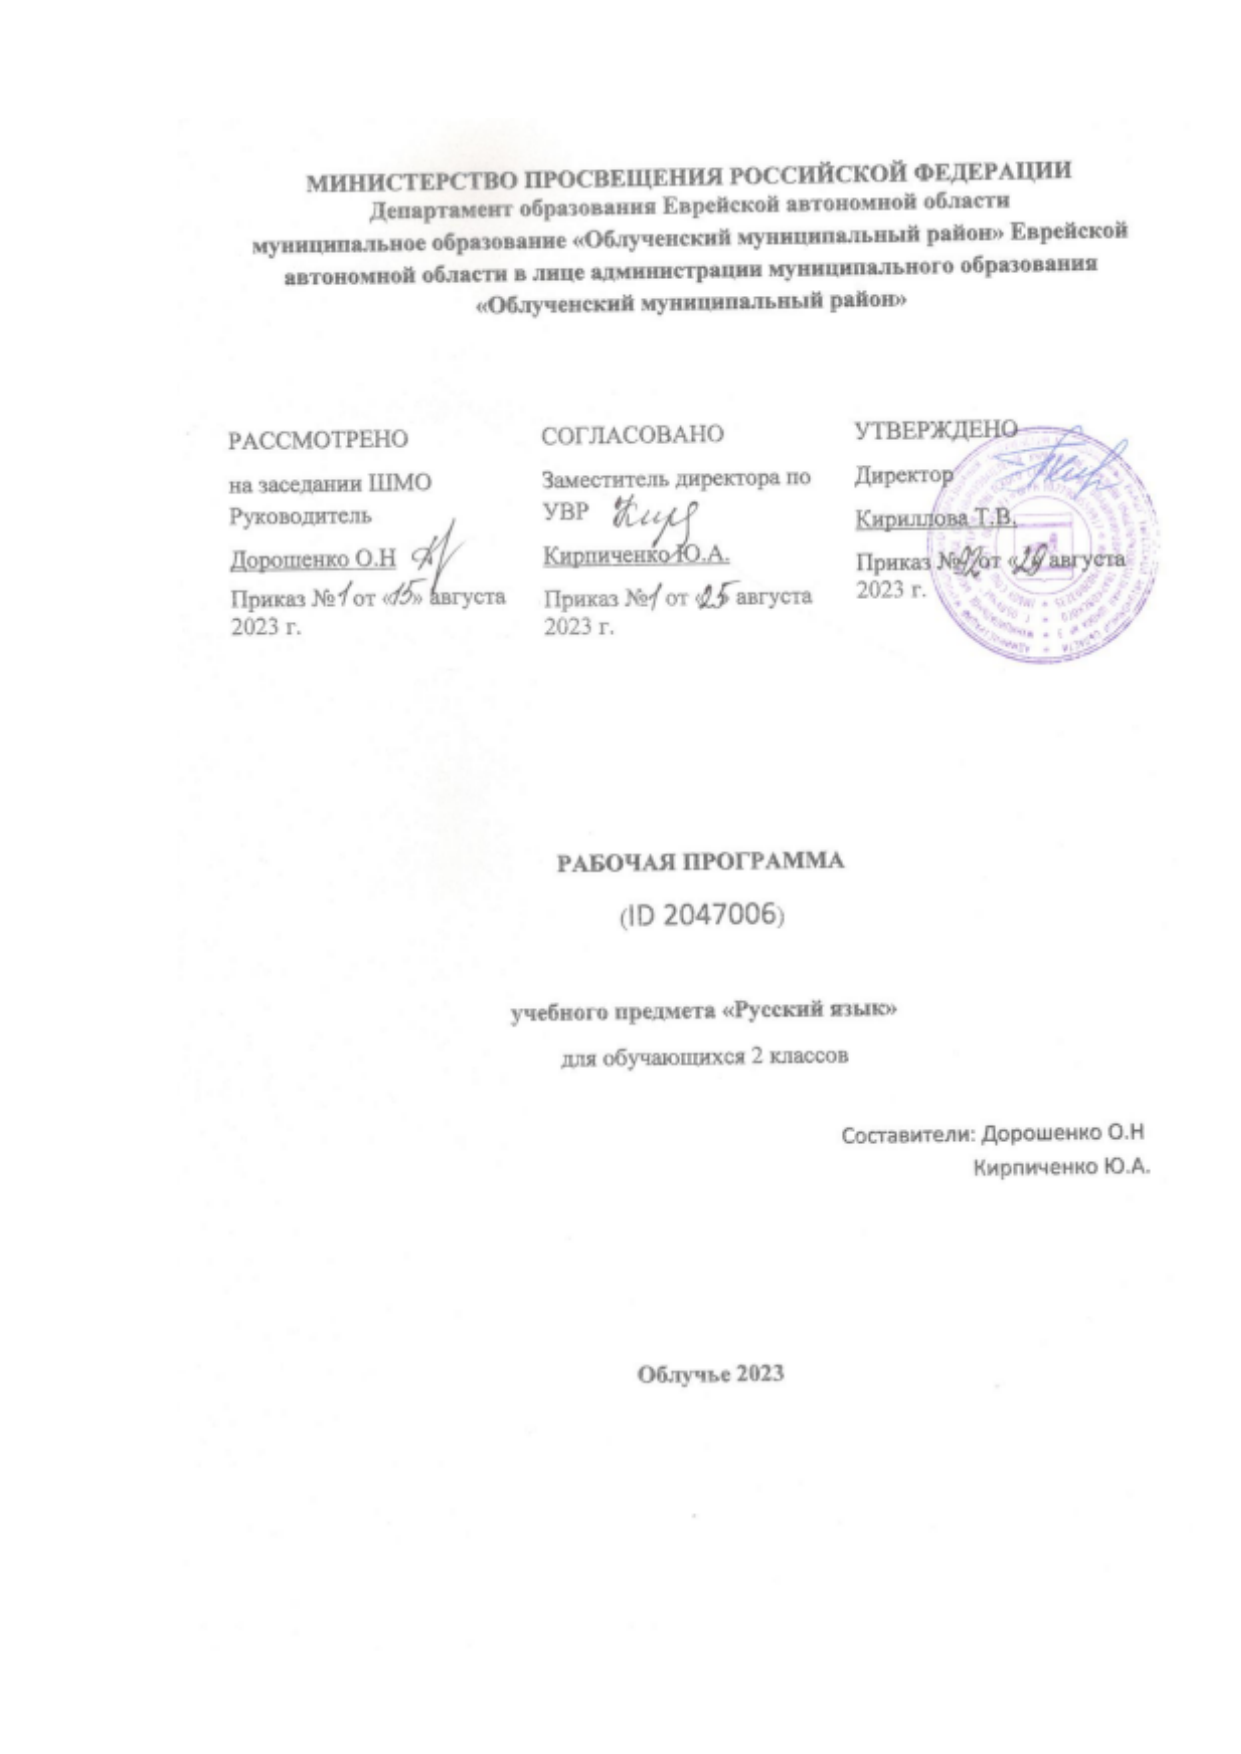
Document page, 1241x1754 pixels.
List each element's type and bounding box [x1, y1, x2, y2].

picture [177, 118, 1193, 1651]
